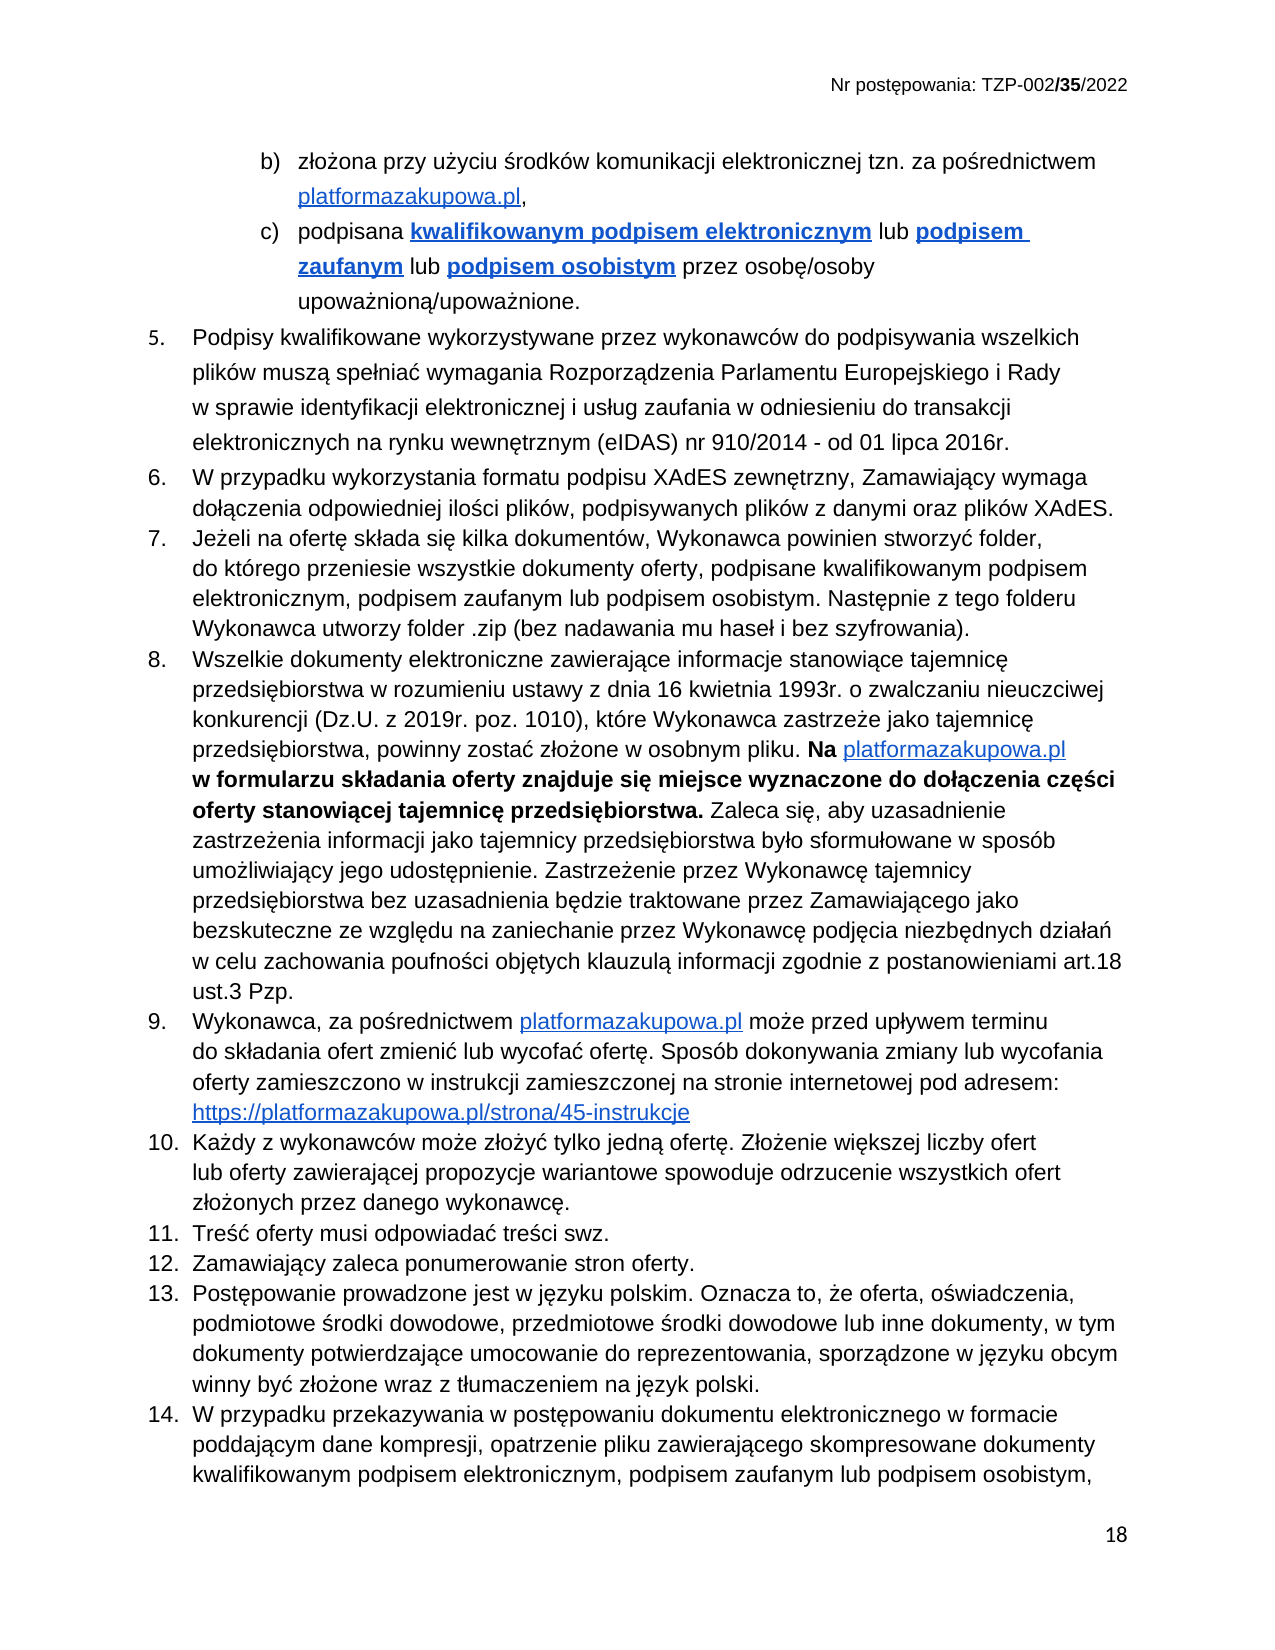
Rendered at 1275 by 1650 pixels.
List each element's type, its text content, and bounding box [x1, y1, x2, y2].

list złożona przy użyciu środków komunikacji elektronicznej tzn. za pośrednictwem platformazakupowa.pl, [260, 148, 1127, 209]
list Wszelkie dokumenty elektroniczne zawierające informacje stanowiące tajemnicę przedsiębiorstwa w rozumieniu ustawy z dnia 16 kwietnia 1993r. o zwalczaniu nieuczciwej konkurencji (Dz.U. z 2019r. poz. 1010), które Wykonawca zastrzeże jako tajemnicę przedsiębiorstwa, powinny zostać złożone w osobnym pliku. Na platformazakupowa.pl w formularzu składania oferty znajduje się miejsce wyznaczone do dołączenia części oferty stanowiącej tajemnicę przedsiębiorstwa. Zaleca się, aby uzasadnienie zastrzeżenia informacji jako tajemnicy przedsiębiorstwa było sformułowane w sposób umożliwiający jego udostępnienie. Zastrzeżenie przez Wykonawcę tajemnicy przedsiębiorstwa bez uzasadnienia będzie traktowane przez Zamawiającego jako bezskuteczne ze względu na zaniechanie przez Wykonawcę podjęcia niezbędnych działań w celu zachowania poufności objętych klauzulą informacji zgodnie z postanowieniami art.18 ust.3 Pzp. [148, 646, 1127, 1004]
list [148, 1401, 1127, 1487]
list Postępowanie prowadzone jest w języku polskim. Oznacza to, że oferta, oświadczenia, podmiotowe środki dowodowe, przedmiotowe środki dowodowe lub inne dokumenty, w tym dokumenty potwierdzające umocowanie do reprezentowania, sporządzone w języku obcym winny być złożone wraz z tłumaczeniem na język polski. [148, 1280, 1127, 1397]
list W przypadku wykorzystania formatu podpisu XAdES zewnętrzny, Zamawiający wymaga dołączenia odpowiedniej ilości plików, podpisywanych plików z danymi oraz plików XAdES. [148, 464, 1127, 521]
list podpisana kwalifikowanym podpisem elektronicznym lub podpisem zaufanym lub podpisem osobistym przez osobę/osoby upoważnioną/upoważnione. [260, 218, 1127, 314]
list Jeżeli na ofertę składa się kilka dokumentów, Wykonawca powinien stworzyć folder, do którego przeniesie wszystkie dokumenty oferty, podpisane kwalifikowanym podpisem elektronicznym, podpisem zaufanym lub podpisem osobistym. Następnie z tego folderu Wykonawca utworzy folder .zip (bez nadawania mu haseł i bez szyfrowania). [148, 525, 1127, 642]
list Każdy z wykonawców może złożyć tylko jedną ofertę. Złożenie większej liczby ofert lub oferty zawierającej propozycje wariantowe spowoduje odrzucenie wszystkich ofert złożonych przez danego wykonawcę. [148, 1129, 1127, 1216]
list Podpisy kwalifikowane wykorzystywane przez wykonawców do podpisywania wszelkich plików muszą spełniać wymagania Rozporządzenia Parlamentu Europejskiego i Rady w sprawie identyfikacji elektronicznej i usług zaufania w odniesieniu do transakcji elektronicznych na rynku wewnętrznym (eIDAS) nr 910/2014 - od 01 lipca 2016r. [148, 323, 1127, 456]
list Treść oferty musi odpowiadać treści swz. [148, 1219, 1127, 1246]
list Zamawiający zaleca ponumerowanie stron oferty. [148, 1250, 1127, 1276]
list Wykonawca, za pośrednictwem platformazakupowa.pl może przed upływem terminu do składania ofert zmienić lub wycofać ofertę. Sposób dokonywania zmiany lub wycofania oferty zamieszczono w instrukcji zamieszczonej na stronie internetowej pod adresem: https://platformazakupowa.pl/strona/45-instrukcje [148, 1008, 1127, 1125]
